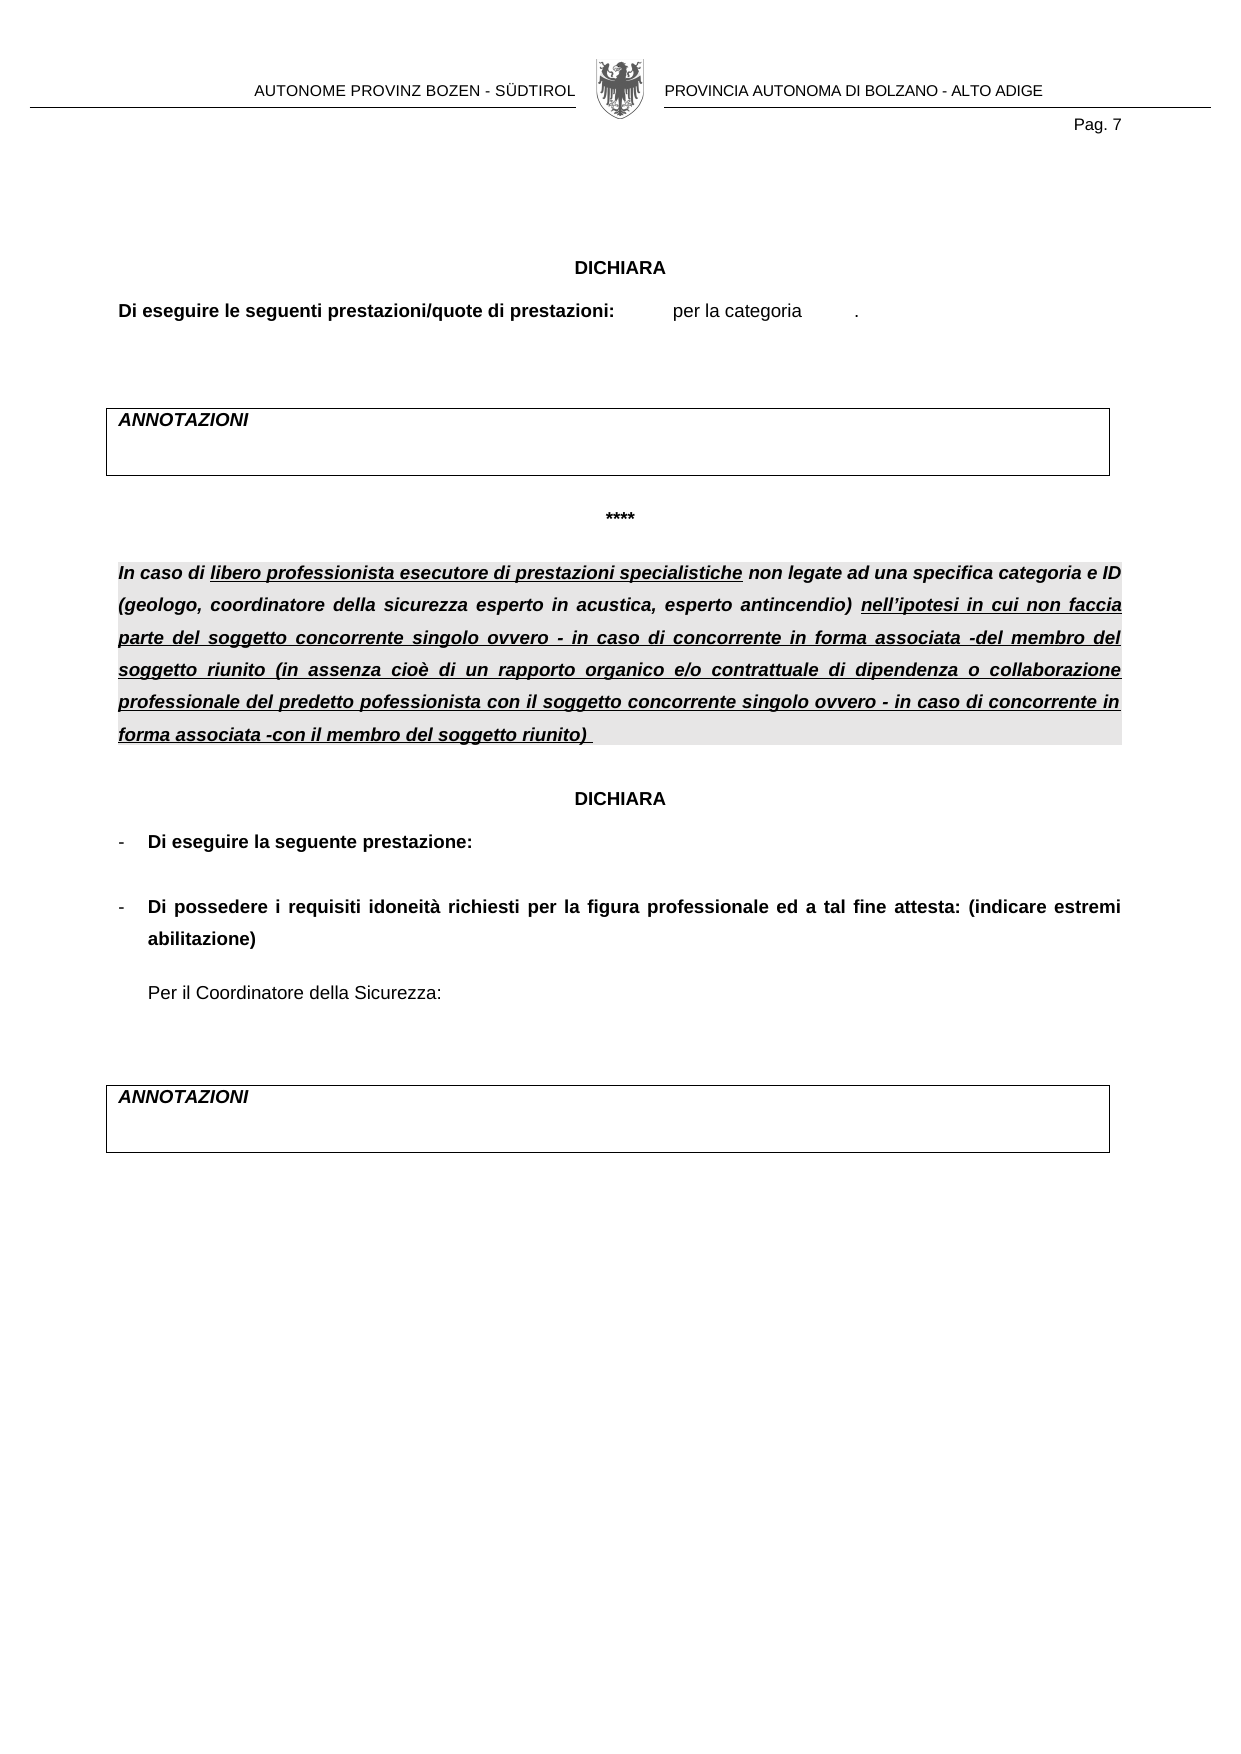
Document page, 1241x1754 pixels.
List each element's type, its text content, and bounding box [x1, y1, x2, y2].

text DICHIARA [118, 788, 1122, 809]
text Di eseguire le seguenti prestazioni/quote di prestazioni: per la categoria . [118, 300, 1122, 322]
text Per il Coordinatore della Sicurezza: [148, 982, 1128, 1003]
text In caso di libero professionista esecutore di prestazioni specialistiche non legate ad una specifica categoria e ID (geologo, coordinatore della sicurezza esperto in acustica, esperto antincendio) nell’ipotesi in cui non faccia parte del soggetto concorrente singolo ovvero - in caso di concorrente in forma associata -del membro del soggetto riunito (in assenza cioè di un rapporto organico e/o contrattuale di dipendenza o collaborazione professionale del predetto pofessionista con il soggetto concorrente singolo ovvero - in caso di concorrente in forma associata -con il membro del soggetto riunito) [118, 562, 1122, 678]
picture [596, 59, 644, 119]
list Di eseguire la seguente prestazione: [118, 831, 1122, 853]
text DICHIARA [118, 257, 1122, 279]
table_header ANNOTAZIONI [107, 1086, 1109, 1152]
text **** [118, 508, 1122, 530]
list Di possedere i requisiti idoneità richiesti per la figura professionale ed a tal fine attesta: (indicare estremi abilitazione) [118, 896, 1122, 949]
text In caso di libero professionista esecutore di prestazioni specialistiche non legate ad una specifica categoria e ID (geologo, coordinatore della sicurezza esperto in acustica, esperto antincendio) nell’ipotesi in cui non faccia parte del soggetto concorrente singolo ovvero - in caso di concorrente in forma associata -del membro del soggetto riunito (in assenza cioè di un rapporto organico e/o contrattuale di dipendenza o collaborazione professionale del predetto pofessionista con il soggetto concorrente singolo ovvero - in caso di concorrente in forma associata -con il membro del soggetto riunito) [118, 679, 1122, 745]
table_header ANNOTAZIONI [107, 409, 1109, 475]
